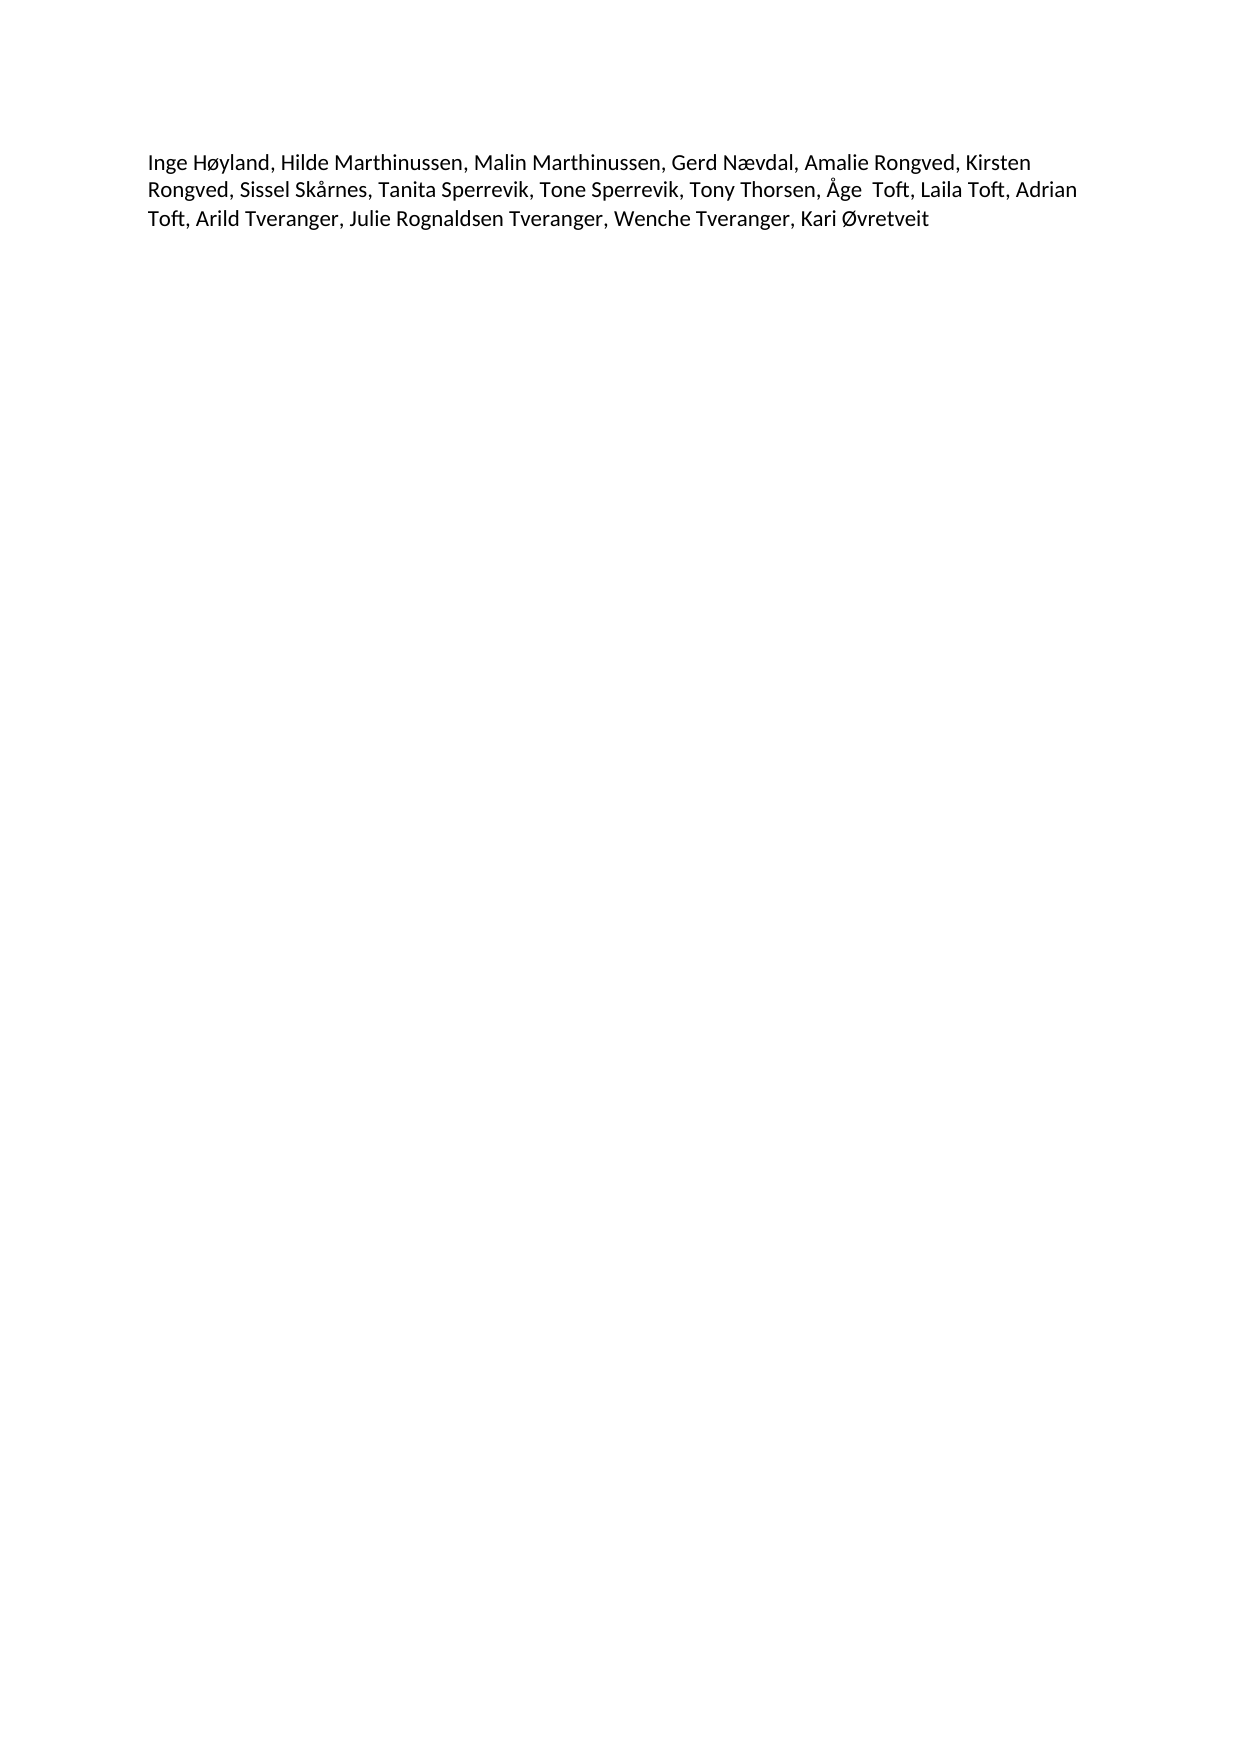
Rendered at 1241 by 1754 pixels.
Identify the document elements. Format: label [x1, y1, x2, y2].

text [148, 148, 1093, 232]
